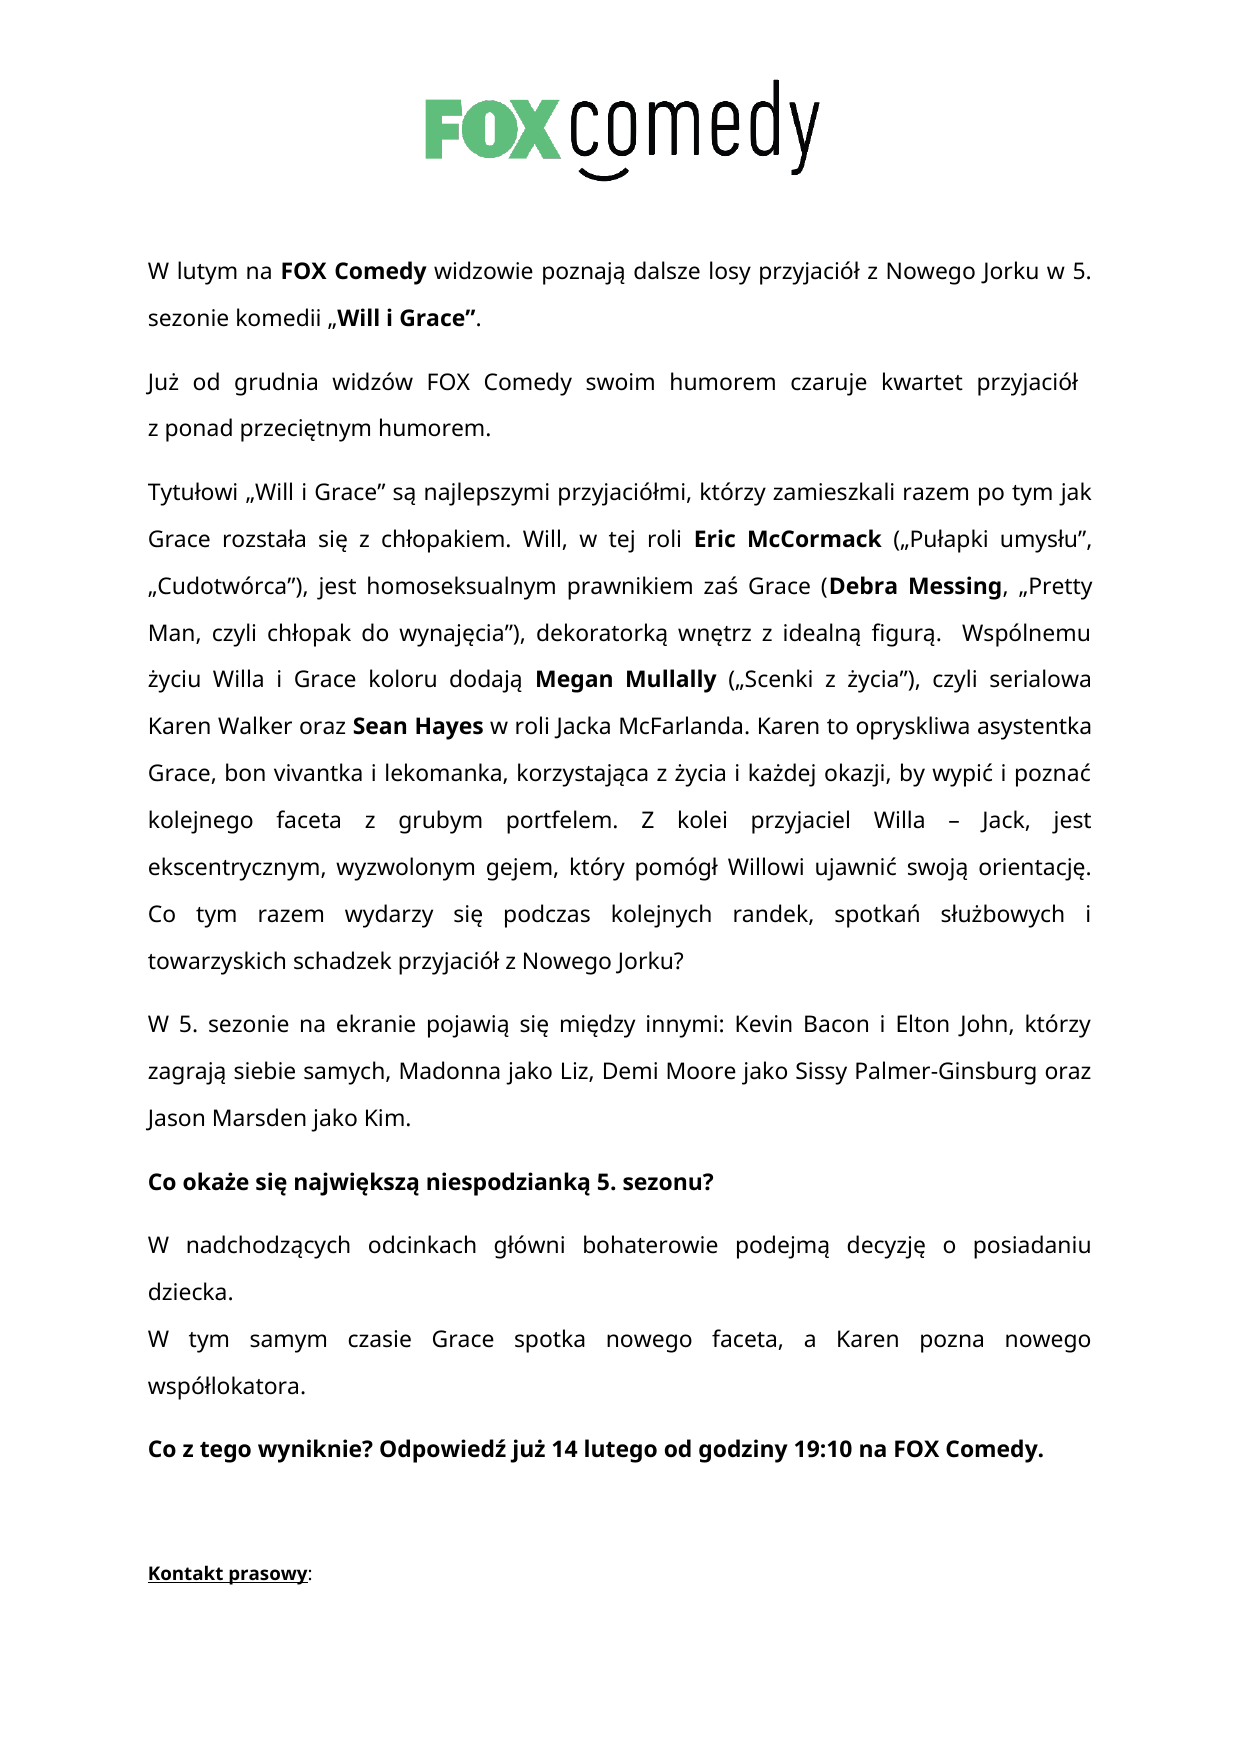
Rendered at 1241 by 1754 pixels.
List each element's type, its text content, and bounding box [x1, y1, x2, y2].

text Kontakt prasowy: [148, 1560, 1093, 1586]
text Tytułowi „Will i Grace” są najlepszymi przyjaciółmi, którzy zamieszkali razem po tym jak Grace rozstała się z chłopakiem. Will, w tej roli Eric McCormack („Pułapki umysłu”, „Cudotwórca”), jest homoseksualnym prawnikiem zaś Grace (Debra Messing, „Pretty Man, czyli chłopak do wynajęcia”), dekoratorką wnętrz z idealną figurą. Wspólnemu życiu Willa i Grace koloru dodają Megan Mullally („Scenki z życia”), czyli serialowa Karen Walker oraz Sean Hayes w roli Jacka McFarlanda. Karen to opryskliwa asystentka Grace, bon vivantka i lekomanka, korzystająca z życia i każdej okazji, by wypić i poznać kolejnego faceta z grubym portfelem. Z kolei przyjaciel Willa – Jack, jest ekscentrycznym, wyzwolonym gejem, który pomógł Willowi ujawnić swoją orientację. Co tym razem wydarzy się podczas kolejnych randek, spotkań służbowych i towarzyskich schadzek przyjaciół z Nowego Jorku? [148, 476, 1093, 976]
text W 5. sezonie na ekranie pojawią się między innymi: Kevin Bacon i Elton John, którzy zagrają siebie samych, Madonna jako Liz, Demi Moore jako Sissy Palmer-Ginsburg oraz Jason Marsden jako Kim. [148, 1008, 1093, 1133]
text Co z tego wyniknie? Odpowiedź już 14 lutego od godziny 19:10 na FOX Comedy. [148, 1433, 1093, 1464]
text W nadchodzących odcinkach główni bohaterowie podejmą decyzję o posiadaniu dziecka. W tym samym czasie Grace spotka nowego faceta, a Karen pozna nowego współlokatora. [148, 1229, 1093, 1401]
picture [415, 73, 825, 188]
text Już od grudnia widzów FOX Comedy swoim humorem czaruje kwartet przyjaciół z ponad przeciętnym humorem. [148, 366, 1093, 444]
text Co okaże się największą niespodzianką 5. sezonu? [148, 1166, 1093, 1197]
text W lutym na FOX Comedy widzowie poznają dalsze losy przyjaciół z Nowego Jorku w 5. sezonie komedii „Will i Grace”. [148, 255, 1093, 333]
